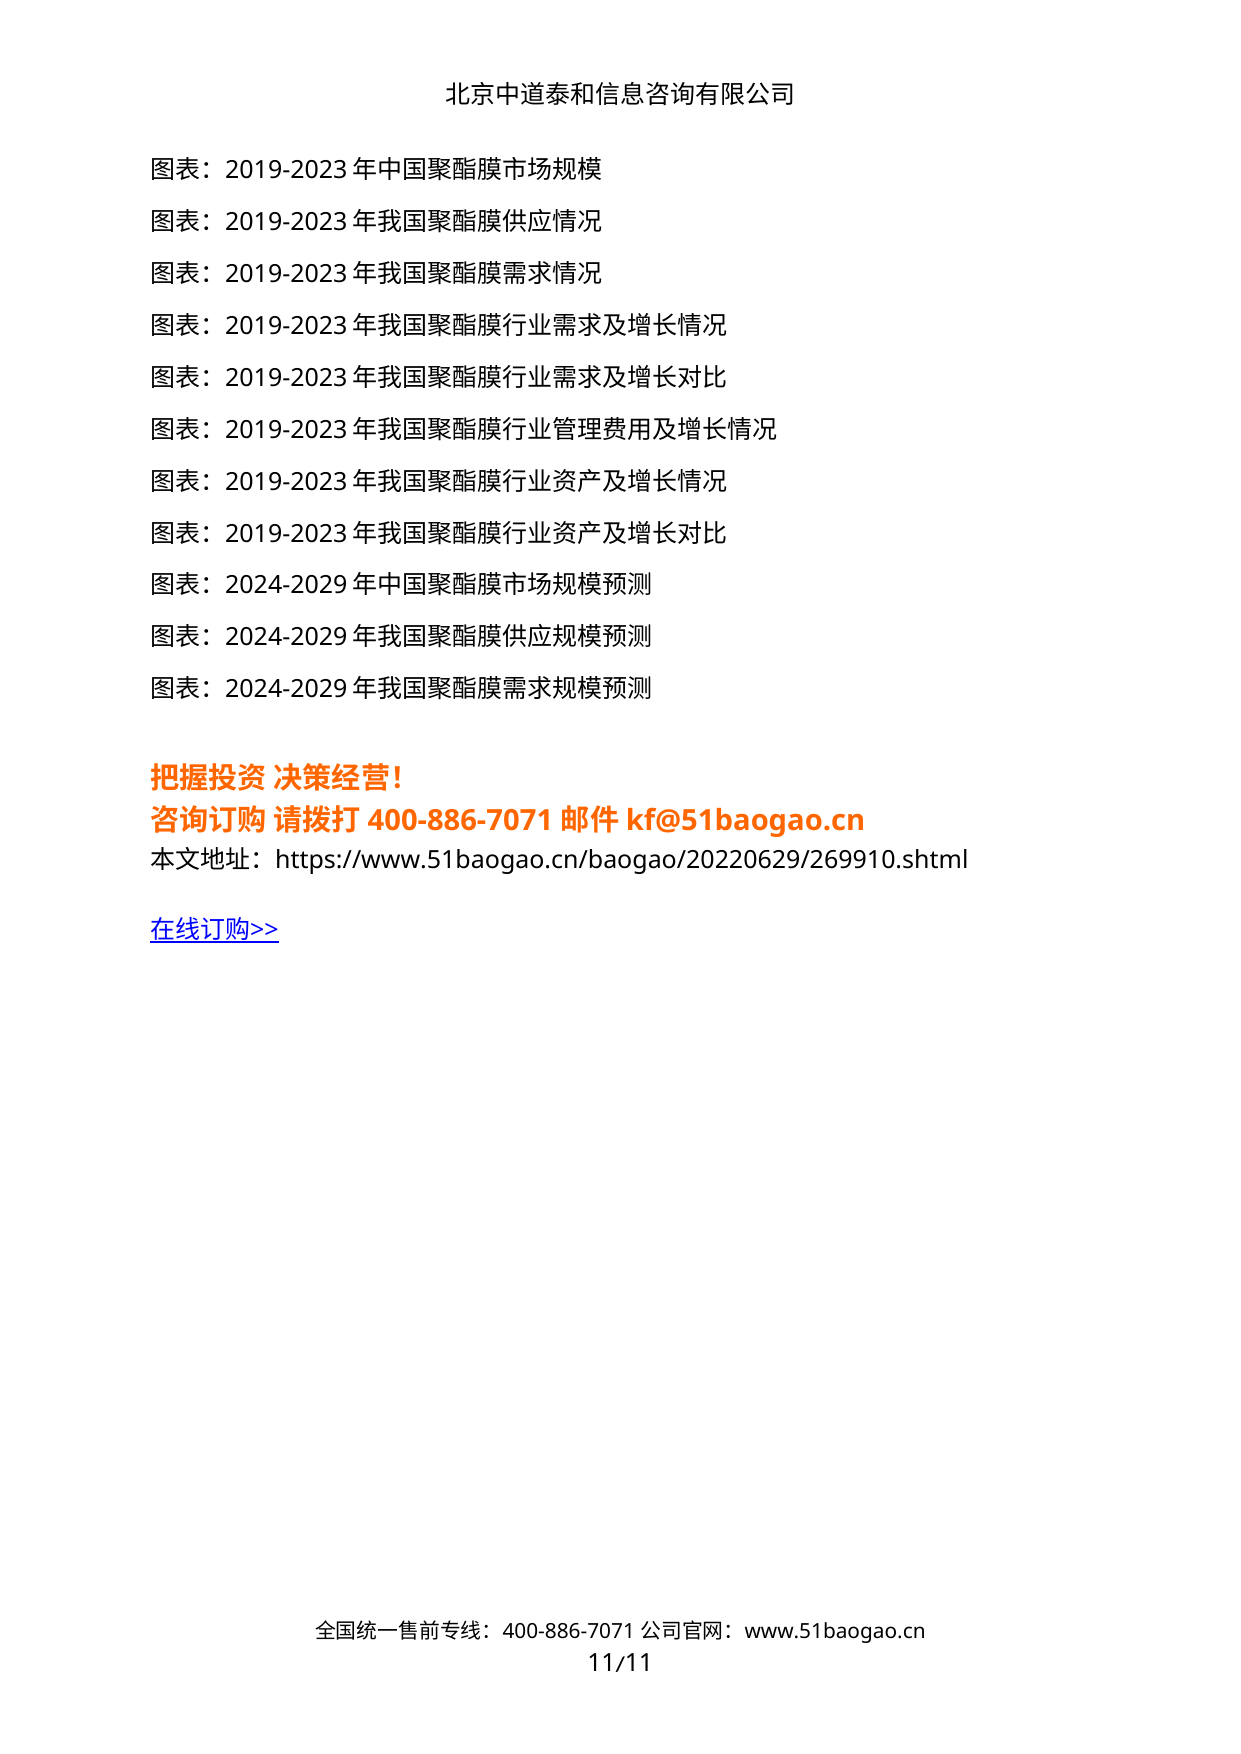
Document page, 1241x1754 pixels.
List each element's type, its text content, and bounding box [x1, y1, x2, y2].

text 图表：2019-2023年中国聚酯膜市场规模 [150, 150, 1090, 186]
text 图表：2024-2029年我国聚酯膜供应规模预测 [150, 617, 1090, 653]
text 图表：2024-2029年我国聚酯膜需求规模预测 [150, 669, 1090, 705]
text 在线订购>> [150, 876, 1090, 946]
text 图表：2019-2023年我国聚酯膜行业资产及增长对比 [150, 513, 1090, 549]
text 图表：2019-2023年我国聚酯膜行业资产及增长情况 [150, 461, 1090, 497]
text 图表：2019-2023年我国聚酯膜行业管理费用及增长情况 [150, 409, 1090, 446]
text 图表：2024-2029年中国聚酯膜市场规模预测 [150, 565, 1090, 601]
text 把握投资 决策经营！咨询订购 请拨打 400-886-7071 邮件 kf@51baogao.cn本文地址：https://www.51baogao.cn/baogao/20220629/269910.shtml [150, 721, 1090, 876]
text 图表：2019-2023年我国聚酯膜需求情况 [150, 254, 1090, 290]
text 图表：2019-2023年我国聚酯膜行业需求及增长对比 [150, 357, 1090, 394]
text 图表：2019-2023年我国聚酯膜供应情况 [150, 202, 1090, 238]
text 图表：2019-2023年我国聚酯膜行业需求及增长情况 [150, 306, 1090, 342]
